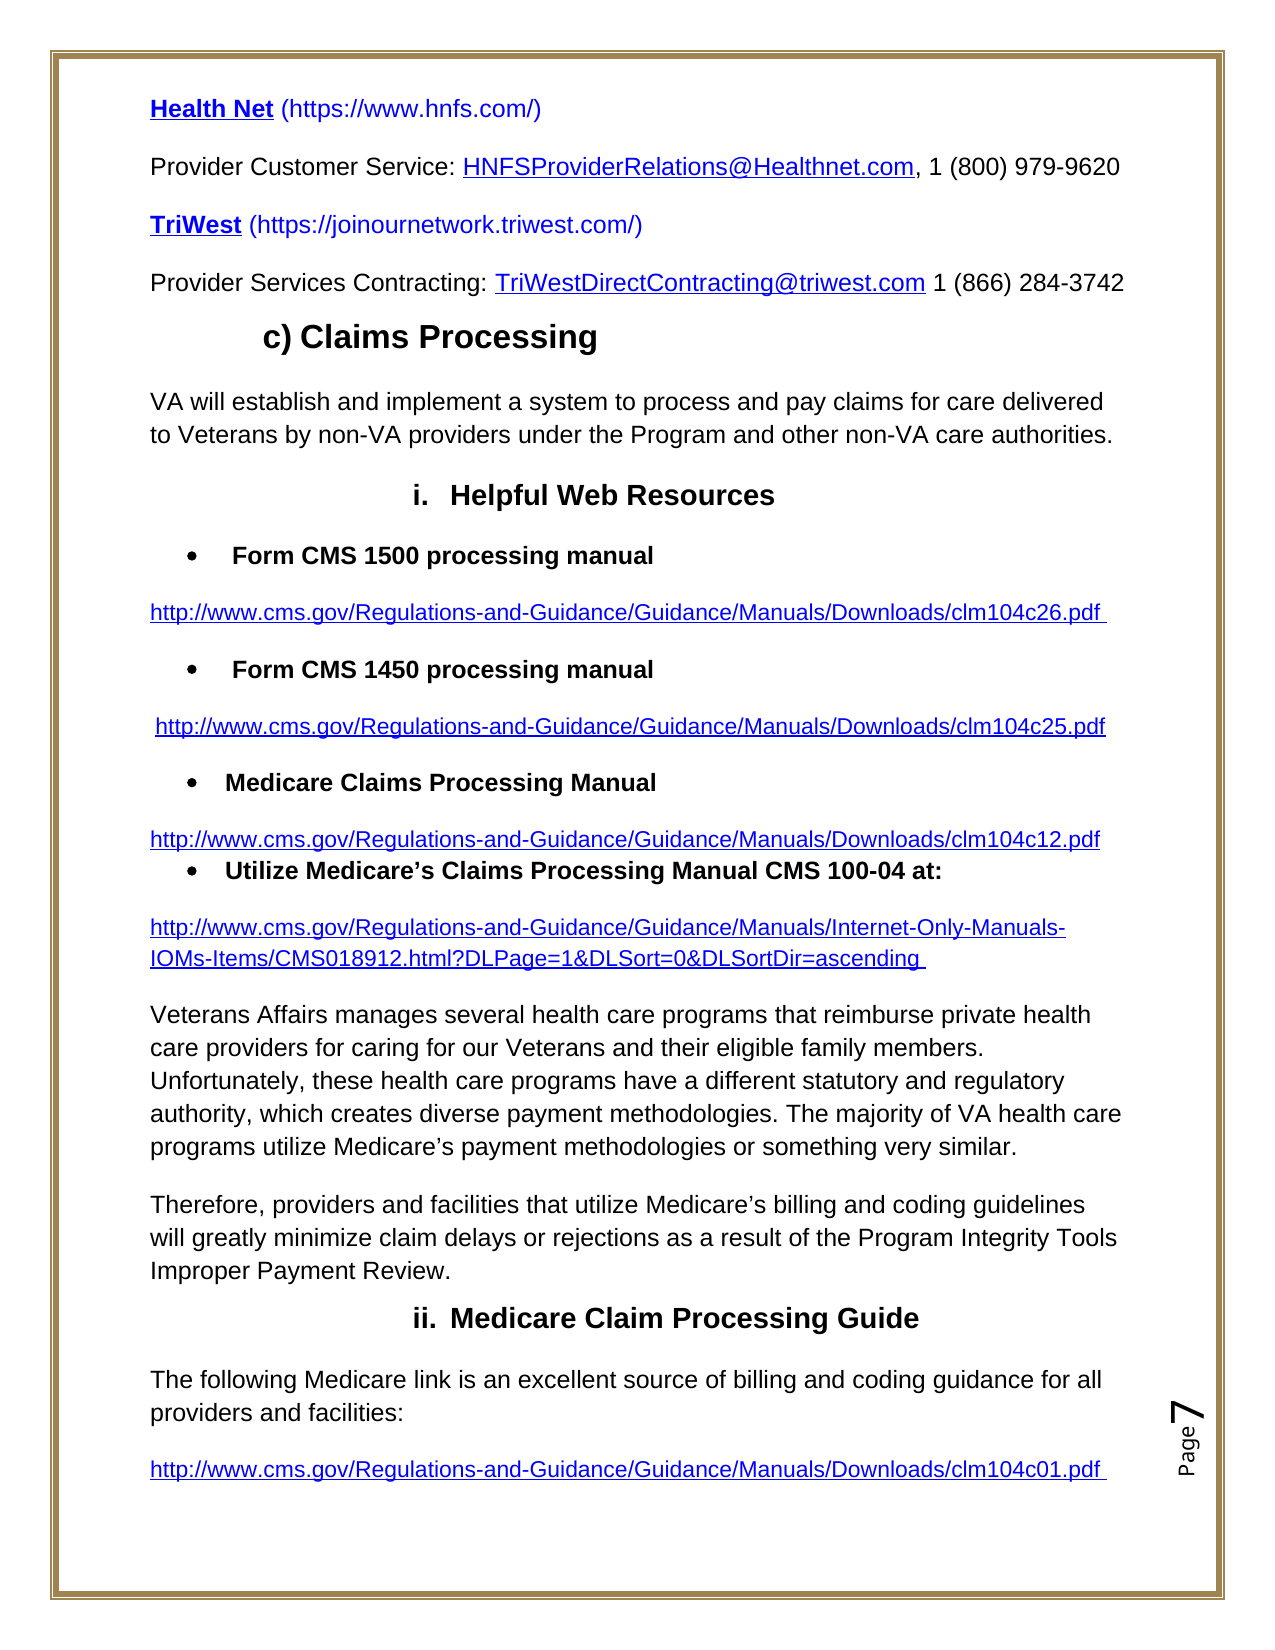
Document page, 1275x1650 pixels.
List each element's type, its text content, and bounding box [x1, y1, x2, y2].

text http://www.cms.gov/Regulations-and-Guidance/Guidance/Manuals/Downloads/clm104c01.pdf [150, 1456, 1125, 1482]
text The following Medicare link is an excellent source of billing and coding guidance for all providers and facilities: [150, 1365, 1125, 1427]
text Provider Services Contracting: TriWestDirectContracting@triwest.com 1 (866) 284-3742 [150, 268, 1125, 297]
text Veterans Affairs manages several health care programs that reimburse private health care providers for caring for our Veterans and their eligible family members. Unfortunately, these health care programs have a different statutory and regulatory authority, which creates diverse payment methodologies. The majority of VA health care programs utilize Medicare’s payment methodologies or something very similar. [150, 1000, 1125, 1161]
list Medicare Claim Processing Guide [412, 1301, 1125, 1335]
text http://www.cms.gov/Regulations-and-Guidance/Guidance/Manuals/Downloads/clm104c25.pdf [150, 713, 1125, 739]
text http://www.cms.gov/Regulations-and-Guidance/Guidance/Manuals/Downloads/clm104c26.pdf [150, 599, 1125, 626]
text Provider Customer Service: HNFSProviderRelations@Healthnet.com, 1 (800) 979-9620 [150, 152, 1125, 181]
text VA will establish and implement a system to process and pay claims for care delivered to Veterans by non-VA providers under the Program and other non-VA care authorities. [150, 387, 1125, 448]
text Health Net (https://www.hnfs.com/) [150, 94, 1125, 122]
list Utilize Medicare’s Claims Processing Manual CMS 100-04 at: [187, 856, 1125, 885]
list Helpful Web Resources [412, 478, 1125, 511]
list Form CMS 1450 processing manual [187, 654, 1125, 683]
list Claims Processing [262, 317, 1125, 356]
text Therefore, providers and facilities that utilize Medicare’s billing and coding guidelines will greatly minimize claim delays or rejections as a result of the Program Integrity Tools Improper Payment Review. [150, 1190, 1125, 1285]
list Medicare Claims Processing Manual [187, 768, 1125, 797]
text http://www.cms.gov/Regulations-and-Guidance/Guidance/Manuals/Downloads/clm104c12.pdf [150, 826, 1125, 852]
list Form CMS 1500 processing manual [187, 541, 1125, 570]
text http://www.cms.gov/Regulations-and-Guidance/Guidance/Manuals/Internet-Only-Manuals-IOMs-Items/CMS018912.html?DLPage=1&DLSort=0&DLSortDir=ascending [150, 914, 1125, 971]
text TriWest (https://joinournetwork.triwest.com/) [150, 210, 1125, 238]
